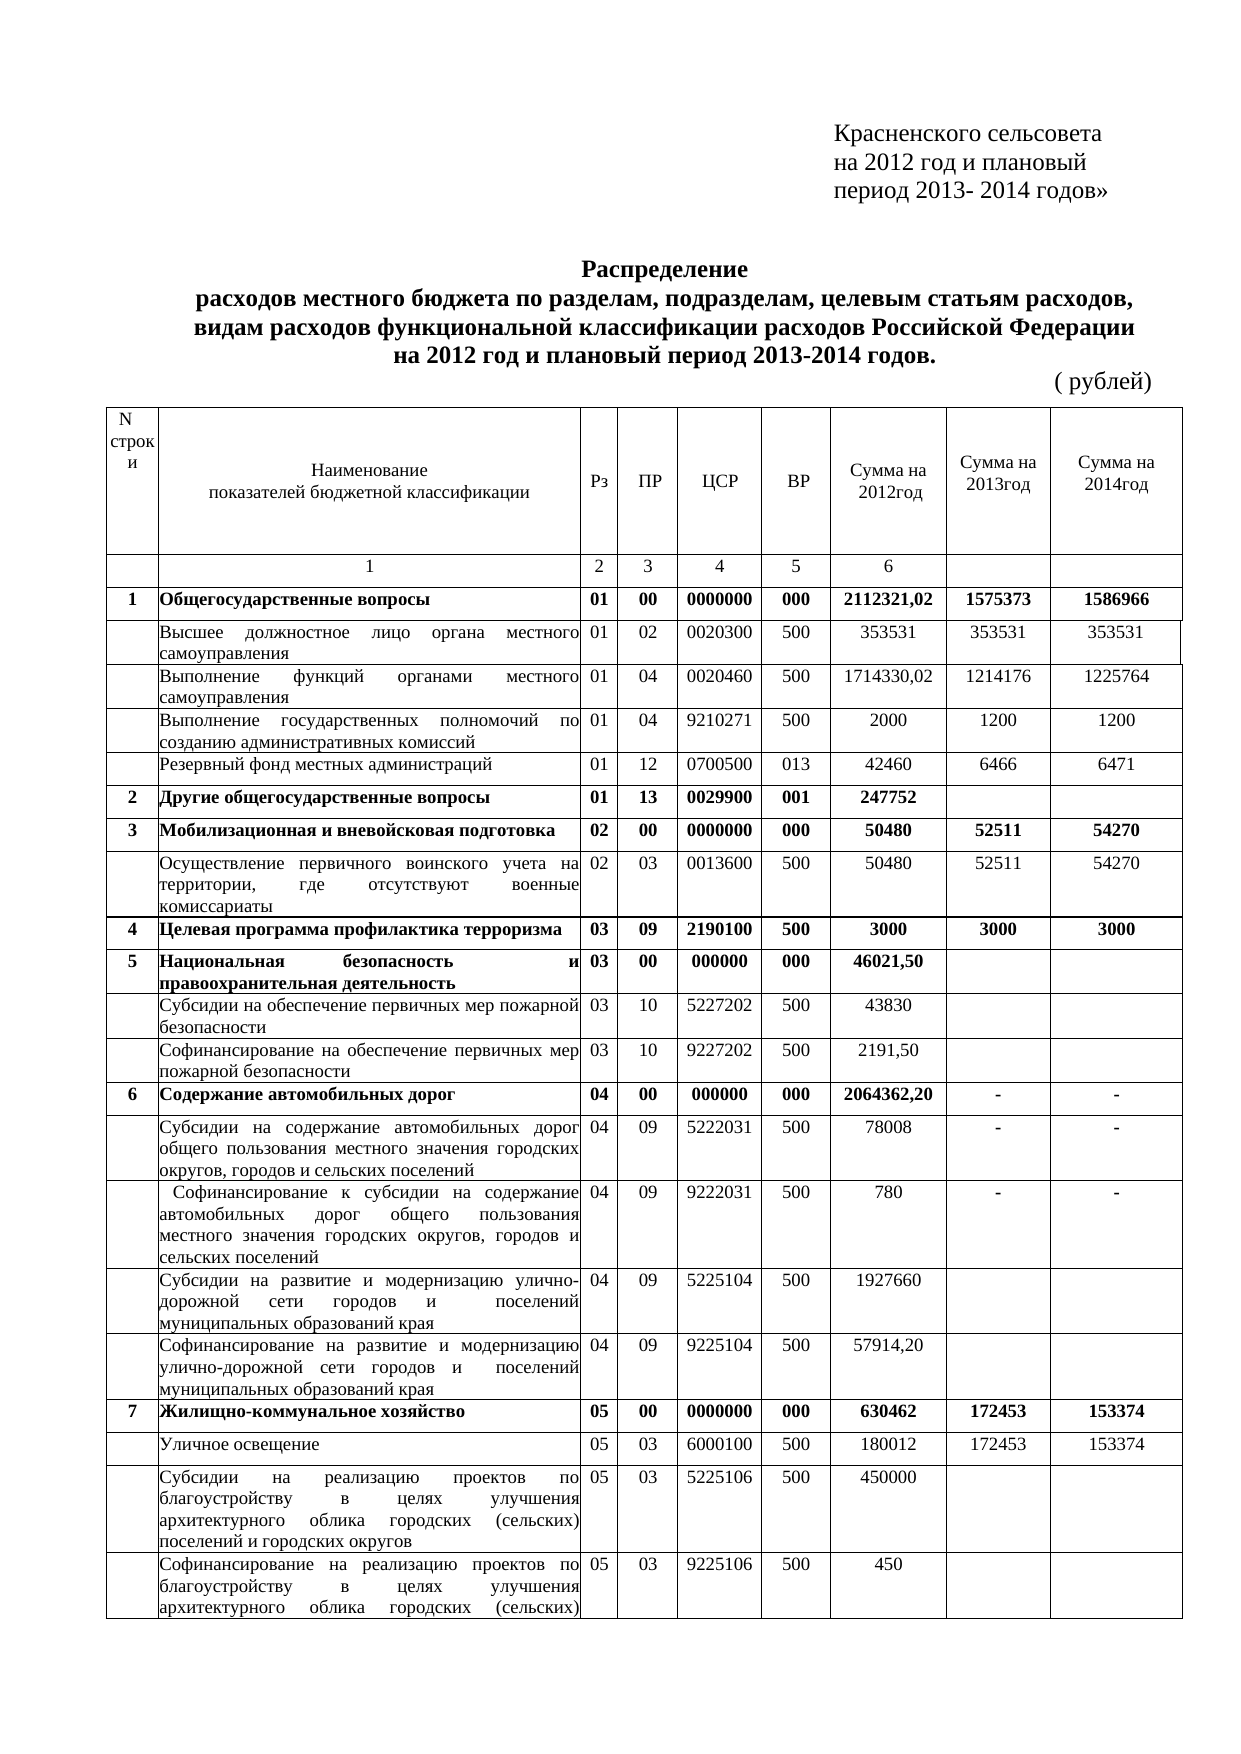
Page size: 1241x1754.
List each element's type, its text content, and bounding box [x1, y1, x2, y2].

table_cell 500 [762, 1181, 830, 1267]
table_cell 500 [762, 621, 830, 664]
table_cell 05 [581, 1553, 617, 1618]
table_header ПР [618, 408, 677, 554]
table_cell 4 [678, 555, 761, 587]
table_cell 500 [762, 1553, 830, 1618]
table_cell 0000000 [678, 819, 761, 851]
table_cell 000 [762, 1400, 830, 1432]
table_cell Мобилизационная и вневойсковая подготовка [159, 819, 580, 851]
table_cell 00 [618, 1083, 677, 1114]
table_cell 54270 [1051, 852, 1182, 916]
table_cell [1051, 786, 1182, 818]
table_cell 03 [581, 950, 617, 993]
table_cell 0029900 [678, 786, 761, 818]
table_cell 001 [762, 786, 830, 818]
table_cell 3000 [1051, 918, 1182, 949]
table_cell 0020460 [678, 665, 761, 708]
table_cell 2 [107, 786, 158, 818]
table_cell 500 [762, 665, 830, 708]
table_cell [107, 1433, 158, 1464]
table_cell 2191,50 [831, 1039, 946, 1082]
table_cell [107, 621, 158, 664]
table_cell 000 [762, 950, 830, 993]
table_header Наименование показателей бюджетной классификации [159, 408, 580, 554]
table_cell 180012 [831, 1433, 946, 1464]
table_cell Уличное освещение [159, 1433, 580, 1464]
table_cell 10 [618, 994, 677, 1037]
table_cell Другие общегосударственные вопросы [159, 786, 580, 818]
table_cell 13 [618, 786, 677, 818]
table_cell 46021,50 [831, 950, 946, 993]
table_cell 500 [762, 1039, 830, 1082]
table_cell 000 [762, 819, 830, 851]
table_cell 450000 [831, 1466, 946, 1552]
table_cell [1051, 555, 1182, 587]
table_cell 153374 [1051, 1433, 1182, 1464]
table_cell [159, 1553, 580, 1618]
table_cell 1714330,02 [831, 665, 946, 708]
table_cell [107, 1334, 158, 1399]
table_cell 1200 [947, 709, 1050, 752]
table_cell 1586966 [1051, 588, 1182, 620]
table_cell 04 [581, 1083, 617, 1114]
table_cell 7 [107, 1400, 158, 1432]
table_cell - [947, 1116, 1050, 1180]
table_cell [1051, 1553, 1182, 1618]
table_cell 05 [581, 1433, 617, 1464]
table_cell 03 [618, 1553, 677, 1618]
table_cell 43830 [831, 994, 946, 1037]
table_cell 000 [762, 1083, 830, 1114]
table_cell 04 [581, 1269, 617, 1333]
table_cell Субсидии на обеспечение первичных мер пожарной безопасности [159, 994, 580, 1037]
table_cell Софинансирование на обеспечение первичных мер пожарной безопасности [159, 1039, 580, 1082]
table_cell 9222031 [678, 1181, 761, 1267]
table_cell 04 [581, 1334, 617, 1399]
table_cell 000000 [678, 1083, 761, 1114]
table_cell 450 [831, 1553, 946, 1618]
table_cell Софинансирование на развитие и модернизацию улично-дорожной сети городов и поселений муниципальных образований края [159, 1334, 580, 1399]
table_cell Выполнение государственных полномочий по созданию административных комиссий [159, 709, 580, 752]
table_cell [947, 786, 1050, 818]
table_cell [107, 1553, 158, 1618]
table_cell [107, 852, 158, 916]
table_cell 00 [618, 588, 677, 620]
table_cell 000 [762, 588, 830, 620]
table_cell [947, 555, 1050, 587]
table_cell [107, 1181, 158, 1267]
table_cell 3 [107, 819, 158, 851]
table_cell 5 [762, 555, 830, 587]
table_cell [107, 665, 158, 708]
table_cell [107, 1269, 158, 1333]
table_cell 12 [618, 753, 677, 785]
table_cell 50480 [831, 819, 946, 851]
table_cell 6 [107, 1083, 158, 1114]
table_cell 500 [762, 1433, 830, 1464]
table_cell [947, 994, 1050, 1037]
table_cell 00 [618, 1400, 677, 1432]
table_cell Субсидии на развитие и модернизацию улично-дорожной сети городов и поселений муниципальных образований края [159, 1269, 580, 1333]
table_cell 500 [762, 994, 830, 1037]
table_cell 6000100 [678, 1433, 761, 1464]
table_cell 0000000 [678, 1400, 761, 1432]
table_cell 1 [159, 555, 580, 587]
table_cell 3000 [947, 918, 1050, 949]
table_cell 01 [581, 621, 617, 664]
table_cell 04 [618, 709, 677, 752]
table_cell 42460 [831, 753, 946, 785]
table_cell 05 [581, 1400, 617, 1432]
table_cell 9225106 [678, 1553, 761, 1618]
table_cell 000000 [678, 950, 761, 993]
text ( рублей) [177, 369, 1152, 394]
table_cell 9227202 [678, 1039, 761, 1082]
table_cell 9225104 [678, 1334, 761, 1399]
table_cell [1051, 1269, 1182, 1333]
table_cell [107, 753, 158, 785]
table_cell 6466 [947, 753, 1050, 785]
table_header ЦСР [678, 408, 761, 554]
table_cell 6471 [1051, 753, 1182, 785]
table_cell Субсидии на содержание автомобильных дорог общего пользования местного значения городских округов, городов и сельских поселений [159, 1116, 580, 1180]
table_cell [947, 1466, 1050, 1552]
table_cell 0020300 [678, 621, 761, 664]
table_cell 03 [618, 1433, 677, 1464]
table_cell 5227202 [678, 994, 761, 1037]
table_cell 02 [581, 819, 617, 851]
table_cell Жилищно-коммунальное хозяйство [159, 1400, 580, 1432]
table_cell Целевая программа профилактика терроризма [159, 918, 580, 949]
text период 2013- 2014 годов» [177, 176, 1152, 204]
table_cell Содержание автомобильных дорог [159, 1083, 580, 1114]
table_cell 1225764 [1051, 665, 1182, 708]
table_cell 2 [581, 555, 617, 587]
table_cell 09 [618, 1269, 677, 1333]
table_cell 0700500 [678, 753, 761, 785]
table_header Сумма на 2012год [831, 408, 946, 554]
table_cell 3000 [831, 918, 946, 949]
table_cell [947, 1269, 1050, 1333]
table_cell 04 [581, 1181, 617, 1267]
table_cell 780 [831, 1181, 946, 1267]
table_cell 52511 [947, 819, 1050, 851]
text на 2012 год и плановый [177, 147, 1152, 176]
table_cell 1200 [1051, 709, 1182, 752]
table_cell 3 [618, 555, 677, 587]
table_header Сумма на 2014год [1051, 408, 1182, 554]
text Красненского сельсовета [177, 118, 1152, 147]
table_cell 500 [762, 918, 830, 949]
table_cell 04 [581, 1116, 617, 1180]
table_header Сумма на 2013год [947, 408, 1050, 554]
table_header Рз [581, 408, 617, 554]
table_cell 05 [581, 1466, 617, 1552]
table_cell [947, 950, 1050, 993]
table_cell 500 [762, 709, 830, 752]
table_cell 78008 [831, 1116, 946, 1180]
table_cell 00 [618, 819, 677, 851]
table_cell 4 [107, 918, 158, 949]
table_cell 9210271 [678, 709, 761, 752]
table_cell 2000 [831, 709, 946, 752]
table_cell 153374 [1051, 1400, 1182, 1432]
table_cell 500 [762, 1334, 830, 1399]
table_cell [947, 1553, 1050, 1618]
table_cell - [1051, 1116, 1182, 1180]
table_cell 03 [618, 852, 677, 916]
table_cell 03 [618, 1466, 677, 1552]
table_cell 500 [762, 1466, 830, 1552]
table_cell - [947, 1181, 1050, 1267]
table_cell - [1051, 1083, 1182, 1114]
table_cell [947, 1039, 1050, 1082]
table_cell 00 [618, 950, 677, 993]
table_cell 09 [618, 1181, 677, 1267]
table_cell [107, 1039, 158, 1082]
table_cell Субсидии на реализацию проектов по благоустройству в целях улучшения архитектурного облика городских (сельских) поселений и городских округов [159, 1466, 580, 1552]
table_cell 54270 [1051, 819, 1182, 851]
table_cell Резервный фонд местных администраций [159, 753, 580, 785]
table_cell [1051, 994, 1182, 1037]
table_cell 52511 [947, 852, 1050, 916]
table_cell 353531 [947, 621, 1050, 664]
table_cell 1 [107, 588, 158, 620]
table_cell 172453 [947, 1433, 1050, 1464]
table_cell Национальная безопасность и правоохранительная деятельность [159, 950, 580, 993]
table_cell Софинансирование к субсидии на содержание автомобильных дорог общего пользования местного значения городских округов, городов и сельских поселений [159, 1181, 580, 1267]
table_cell [1051, 1039, 1182, 1082]
table_cell Общегосударственные вопросы [159, 588, 580, 620]
table_cell Высшее должностное лицо органа местного самоуправления [159, 621, 580, 664]
table_cell [107, 1466, 158, 1552]
table_cell 02 [618, 621, 677, 664]
table_cell - [1051, 1181, 1182, 1267]
table_cell [1051, 1466, 1182, 1552]
table_cell 5225106 [678, 1466, 761, 1552]
table_cell 013 [762, 753, 830, 785]
table_cell 5 [107, 950, 158, 993]
text Распределение [177, 254, 1152, 283]
table_cell 09 [618, 1116, 677, 1180]
text расходов местного бюджета по разделам, подразделам, целевым статьям расходов, видам расходов функциональной классификации расходов Российской Федерации на 2012 год и плановый период 2013-2014 годов. [177, 283, 1152, 369]
table_header ВР [762, 408, 830, 554]
table_cell 500 [762, 852, 830, 916]
table_cell 02 [581, 852, 617, 916]
table_cell 5222031 [678, 1116, 761, 1180]
table_cell [107, 555, 158, 587]
table_cell 09 [618, 918, 677, 949]
table_cell [1051, 950, 1182, 993]
table_cell 01 [581, 588, 617, 620]
table_cell 2064362,20 [831, 1083, 946, 1114]
table_cell 630462 [831, 1400, 946, 1432]
table_cell 1575373 [947, 588, 1050, 620]
table_cell - [947, 1083, 1050, 1114]
table_cell Выполнение функций органами местного самоуправления [159, 665, 580, 708]
table_cell [107, 709, 158, 752]
table_cell [947, 1334, 1050, 1399]
table_cell 01 [581, 709, 617, 752]
table_cell 09 [618, 1334, 677, 1399]
table_cell 5225104 [678, 1269, 761, 1333]
table_cell 10 [618, 1039, 677, 1082]
table_cell 2112321,02 [831, 588, 946, 620]
table_cell 50480 [831, 852, 946, 916]
table_cell 353531 [1051, 621, 1180, 664]
table_cell 04 [618, 665, 677, 708]
table_cell 0000000 [678, 588, 761, 620]
table_cell 57914,20 [831, 1334, 946, 1399]
table_cell 03 [581, 1039, 617, 1082]
table_cell [1051, 1334, 1182, 1399]
table_cell 01 [581, 753, 617, 785]
table_cell 500 [762, 1269, 830, 1333]
table_cell 03 [581, 918, 617, 949]
table_cell 6 [831, 555, 946, 587]
table_cell 1214176 [947, 665, 1050, 708]
table_cell 03 [581, 994, 617, 1037]
table_cell 353531 [831, 621, 946, 664]
table_cell 247752 [831, 786, 946, 818]
table_cell 500 [762, 1116, 830, 1180]
table_cell 1927660 [831, 1269, 946, 1333]
table_header N строки [107, 408, 158, 554]
table_cell 01 [581, 786, 617, 818]
table_cell Осуществление первичного воинского учета на территории, где отсутствуют военные комиссариаты [159, 852, 580, 916]
table_cell 2190100 [678, 918, 761, 949]
table_cell 172453 [947, 1400, 1050, 1432]
table_cell 01 [581, 665, 617, 708]
table_cell 0013600 [678, 852, 761, 916]
table_cell [107, 1116, 158, 1180]
table_cell [107, 994, 158, 1037]
